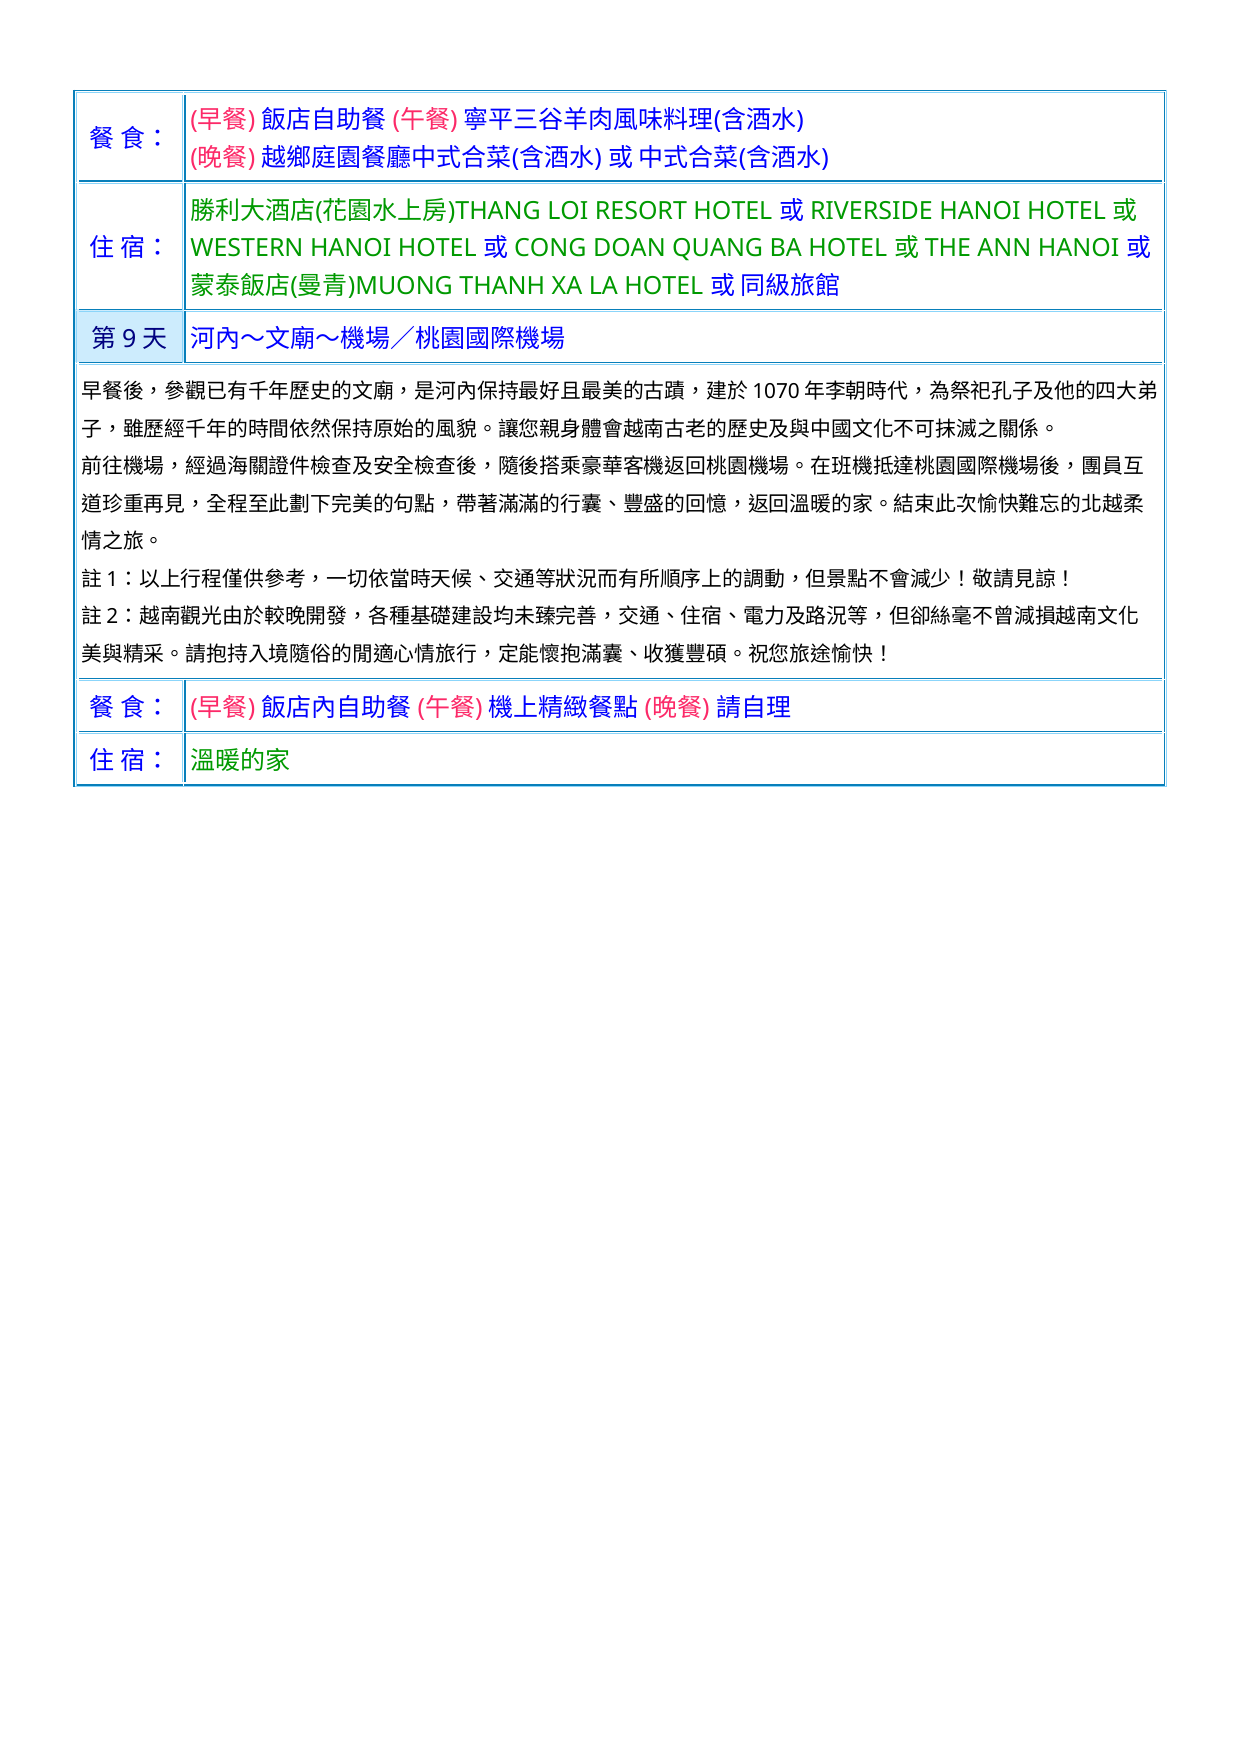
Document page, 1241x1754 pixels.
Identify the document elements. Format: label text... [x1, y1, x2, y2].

table_cell (早餐) 飯店內自助餐 (午餐) 機上精緻餐點 (晚餐) 請自理 [186, 678, 1164, 731]
table_cell (早餐) 飯店自助餐 (午餐) 寧平三谷羊肉風味料理(含酒水) (晚餐) 越鄉庭園餐廳中式合菜(含酒水) 或 中式合菜(含酒水) [184, 93, 1164, 180]
table_cell 勝利大酒店(花園水上房)THANG LOI RESORT HOTEL 或 RIVERSIDE HANOI HOTEL 或 WESTERN HANOI HOTEL 或 CONG DOAN QUANG BA HOTEL 或 THE ANN HANOI 或 蒙泰飯店(曼青)MUONG THANH XA LA HOTEL 或 同級旅館 [186, 180, 1164, 308]
table_cell 餐 食： [77, 678, 182, 731]
table_cell 第 9 天 [77, 309, 182, 362]
table_cell 住 宿： [77, 180, 182, 308]
table_cell 餐 食： [77, 91, 184, 180]
table_cell 河內～文廟～機場／桃園國際機場 [186, 309, 1164, 362]
table_cell 住 宿： [75, 731, 184, 784]
table_cell 早餐後，參觀已有千年歷史的文廟，是河內保持最好且最美的古蹟，建於1070年李朝時代，為祭祀孔子及他的四大弟子，雖歷經千年的時間依然保持原始的風貌。讓您親身體會越南古老的歷史及與中國文化不可抹滅之關係。 前往機場，經過海關證件檢查及安全檢查後，隨後搭乘豪華客機返回桃園機場。在班機抵達桃園國際機場後，團員互道珍重再見，全程至此劃下完美的句點，帶著滿滿的行囊、豐盛的回憶，返回溫暖的家。結束此次愉快難忘的北越柔情之旅。 註1：以上行程僅供參考，一切依當時天候、交通等狀況而有所順序上的調動，但景點不會減少！敬請見諒！ 註2：越南觀光由於較晚開發，各種基礎建設均未臻完善，交通、住宿、電力及路況等，但卻絲毫不曾減損越南文化美與精采。請抱持入境隨俗的閒適心情旅行，定能懷抱滿囊、收獲豐碩。祝您旅途愉快！ [75, 362, 1165, 677]
table_cell 溫暖的家 [184, 731, 1165, 784]
